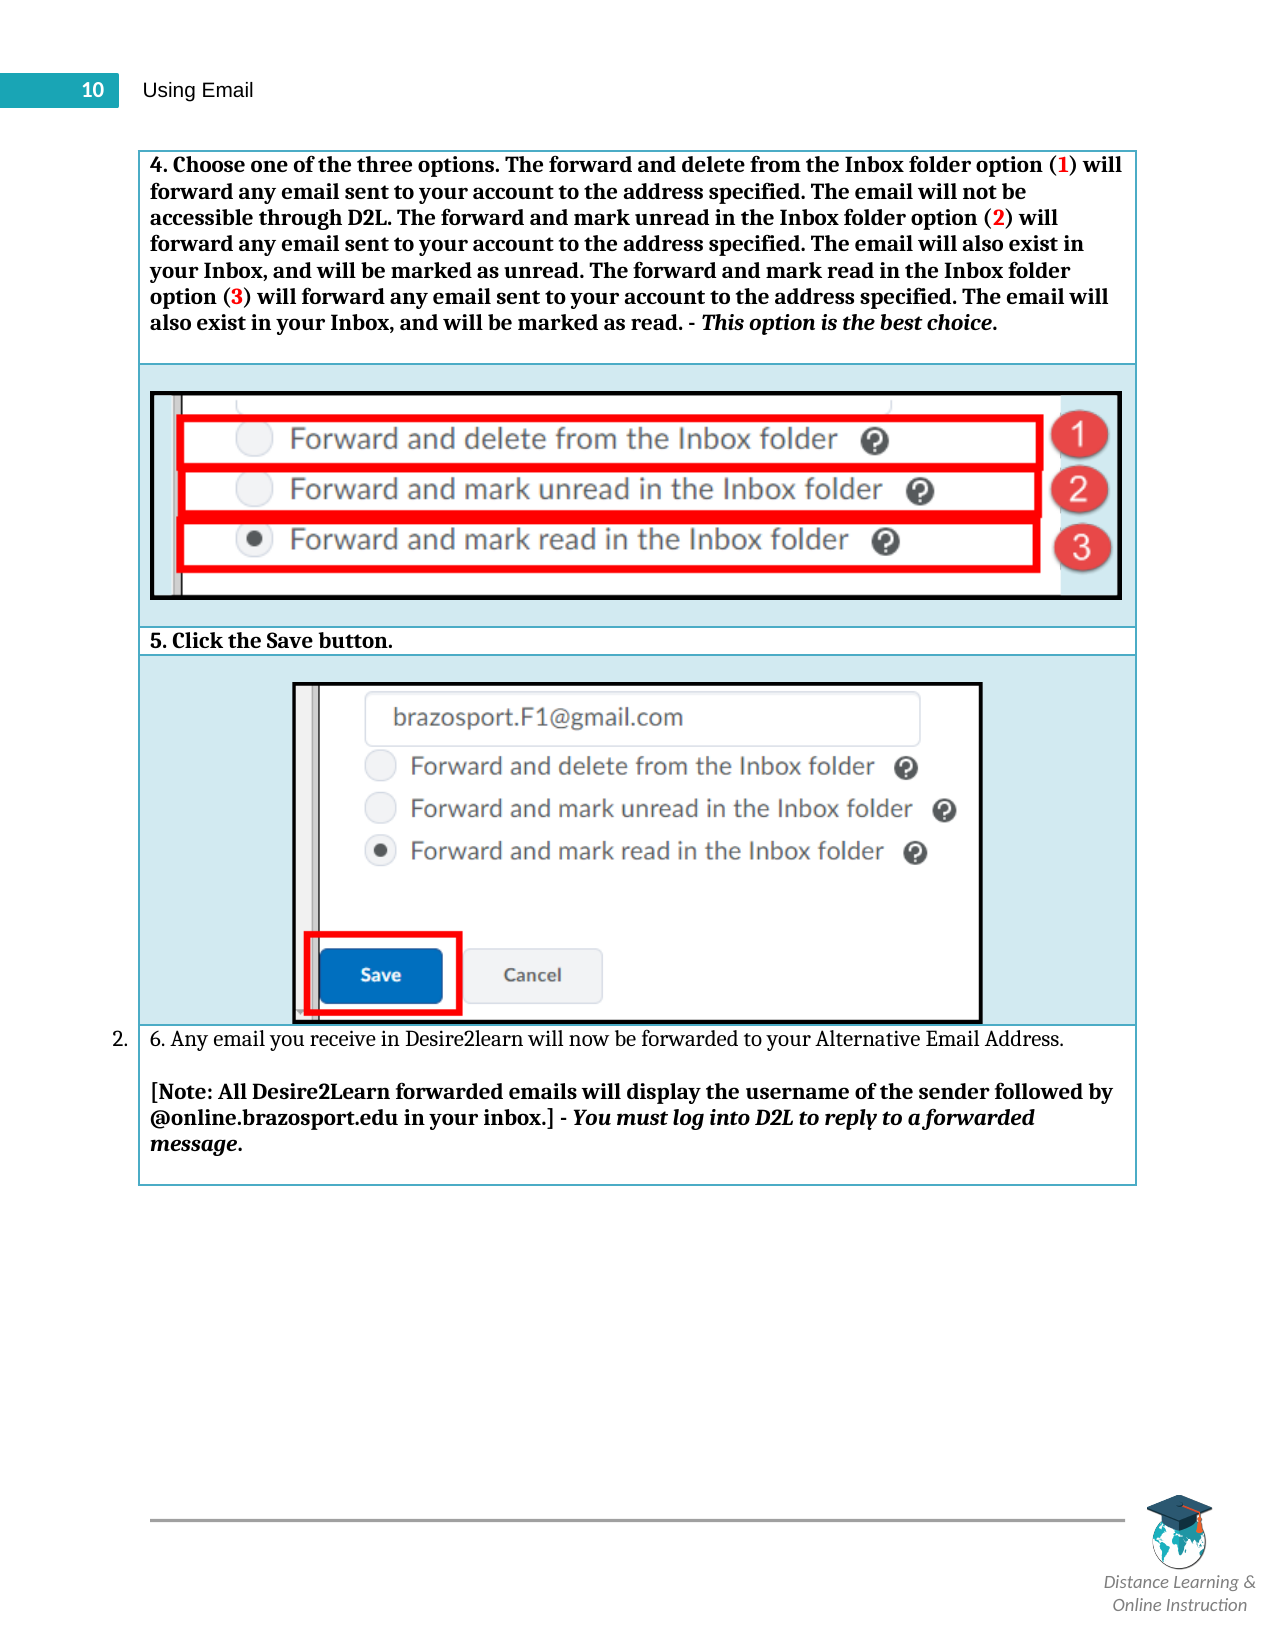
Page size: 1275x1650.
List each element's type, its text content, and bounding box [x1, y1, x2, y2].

picture [292, 682, 983, 1024]
picture [150, 391, 1122, 600]
picture [1147, 1495, 1213, 1570]
table_cell [140, 365, 1135, 626]
table_cell 4. Choose one of the three options. The forward and delete from the Inbox folder option (1) will forward any email sent to your account to the address specified. The email will not be accessible through D2L. The forward and mark unread in the Inbox folder option (2) will forward any email sent to your account to the address specified. The email will also exist in your Inbox, and will be marked as unread. The forward and mark read in the Inbox folder option (3) will forward any email sent to your account to the address specified. The email will also exist in your Inbox, and will be marked as read. - This option is the best choice. [140, 152, 1135, 363]
table_cell [140, 656, 1135, 1024]
table_cell 5. Click the Save button. [140, 628, 1135, 654]
table_cell 6. Any email you receive in Desire2learn will now be forwarded to your Alternative Email Address. [Note: All Desire2Learn forwarded emails will display the username of the sender followed by @online.brazosport.edu in your inbox.] - You must log into D2L to reply to a forwarded message. [140, 1026, 1135, 1184]
